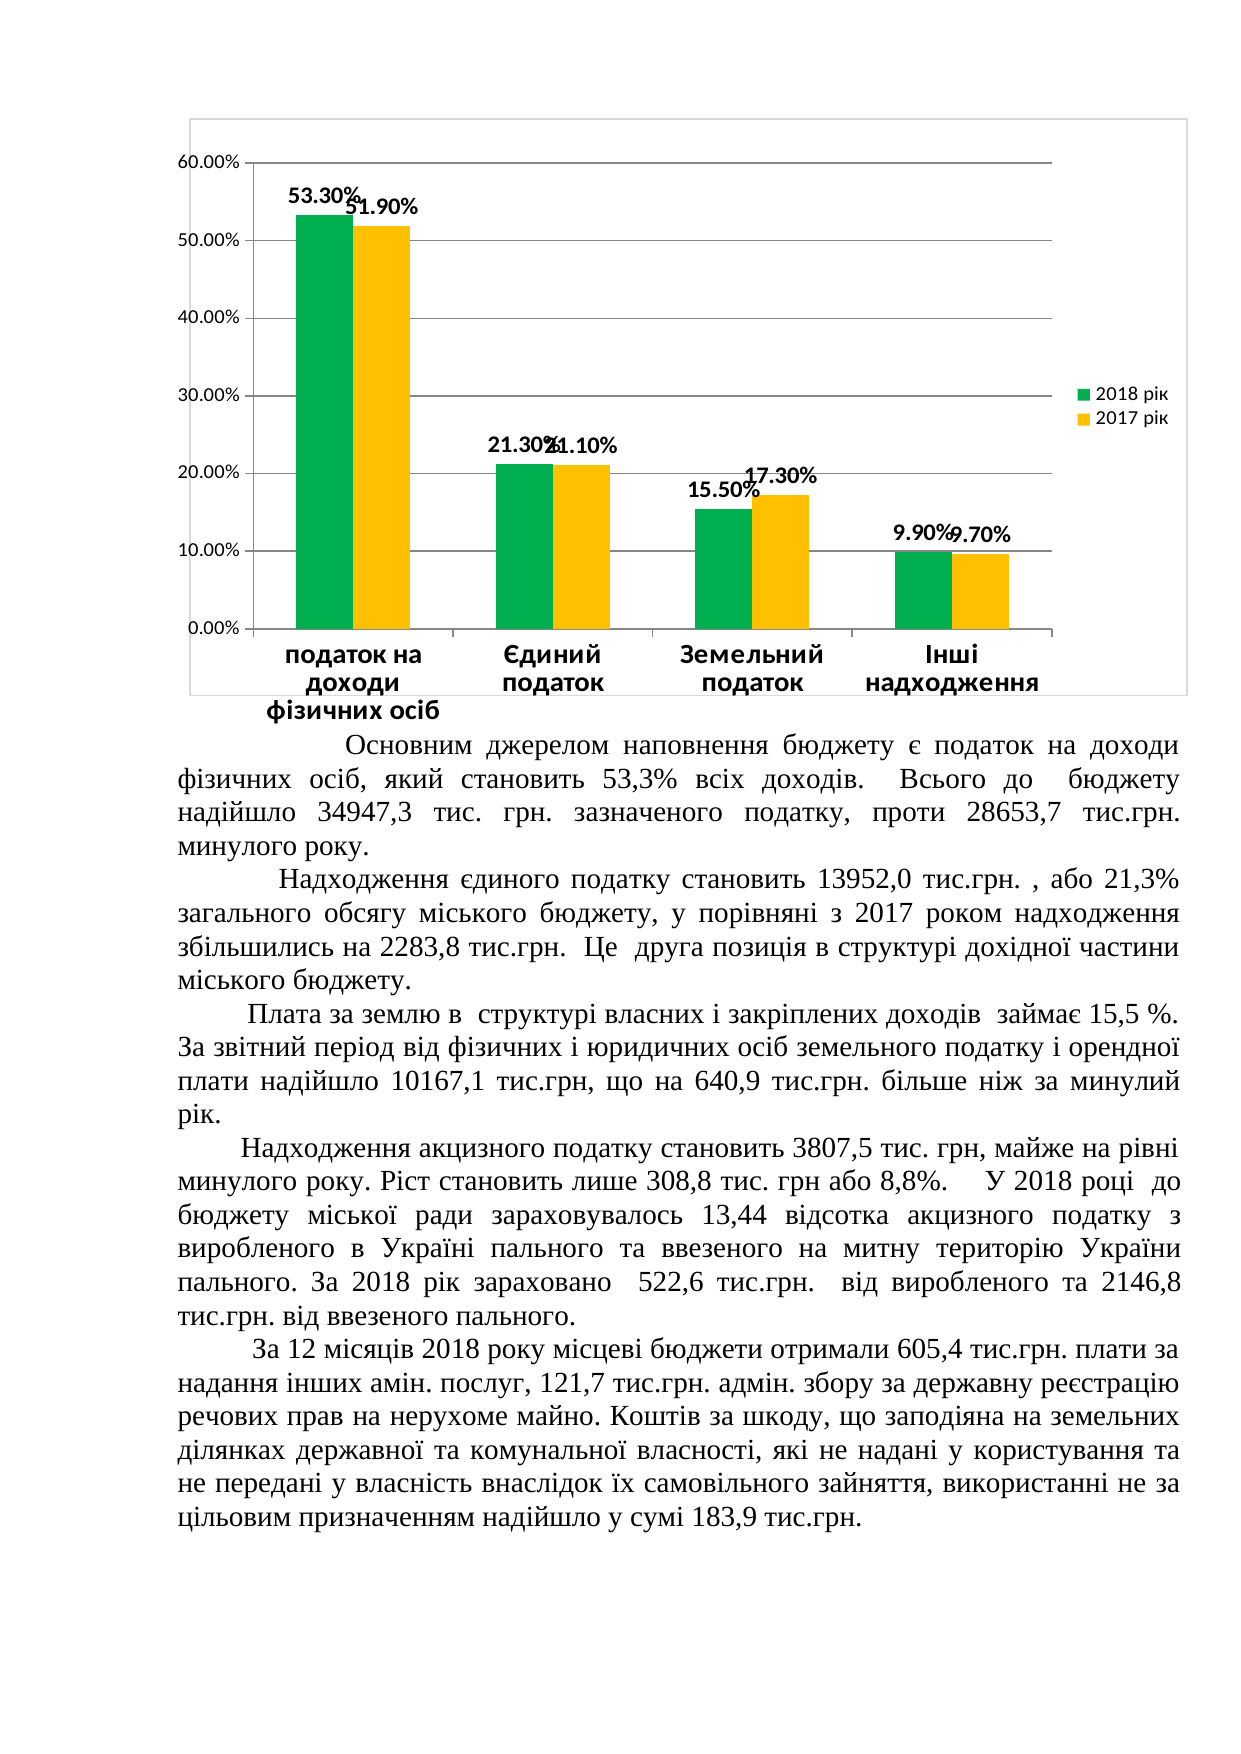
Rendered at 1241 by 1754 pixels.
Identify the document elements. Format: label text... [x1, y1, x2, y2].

text Основним джерелом наповнення бюджету є податок на доходи фізичних осіб, який становить 53,3% всіх доходів. Всього до бюджету надійшло 34947,3 тис. грн. зазначеного податку, проти 28653,7 тис.грн. минулого року. [177, 727, 1181, 862]
text Надходження акцизного податку становить 3807,5 тис. грн, майже на рівні минулого року. Ріст становить лише 308,8 тис. грн або 8,8%. У 2018 році до бюджету міської ради зараховувалось 13,44 відсотка акцизного податку з виробленого в Україні пального та ввезеного на митну територію України пального. За 2018 рік зараховано 522,6 тис.грн. від виробленого та 2146,8 тис.грн. від ввезеного пального. [177, 1130, 1181, 1331]
text За 12 місяців 2018 року місцеві бюджети отримали 605,4 тис.грн. плати за надання інших амін. послуг, 121,7 тис.грн. адмін. збору за державну реєстрацію речових прав на нерухоме майно. Коштів за шкоду, що заподіяна на земельних ділянках державної та комунальної власності, які не надані у користування та не передані у власність внаслідок їх самовільного зайняття, використанні не за цільовим призначенням надійшло у сумі 183,9 тис.грн. [177, 1331, 1181, 1532]
text Плата за землю в структурі власних і закріплених доходів займає 15,5 %. За звітний період від фізичних і юридичних осіб земельного податку і орендної плати надійшло 10167,1 тис.грн, що на 640,9 тис.грн. більше ніж за минулий рік. [177, 996, 1181, 1130]
text Надходження єдиного податку становить 13952,0 тис.грн. , або 21,3% загального обсягу міського бюджету, у порівняні з 2017 роком надходження збільшились на 2283,8 тис.грн. Це друга позиція в структурі дохідної частини міського бюджету. [177, 862, 1181, 996]
